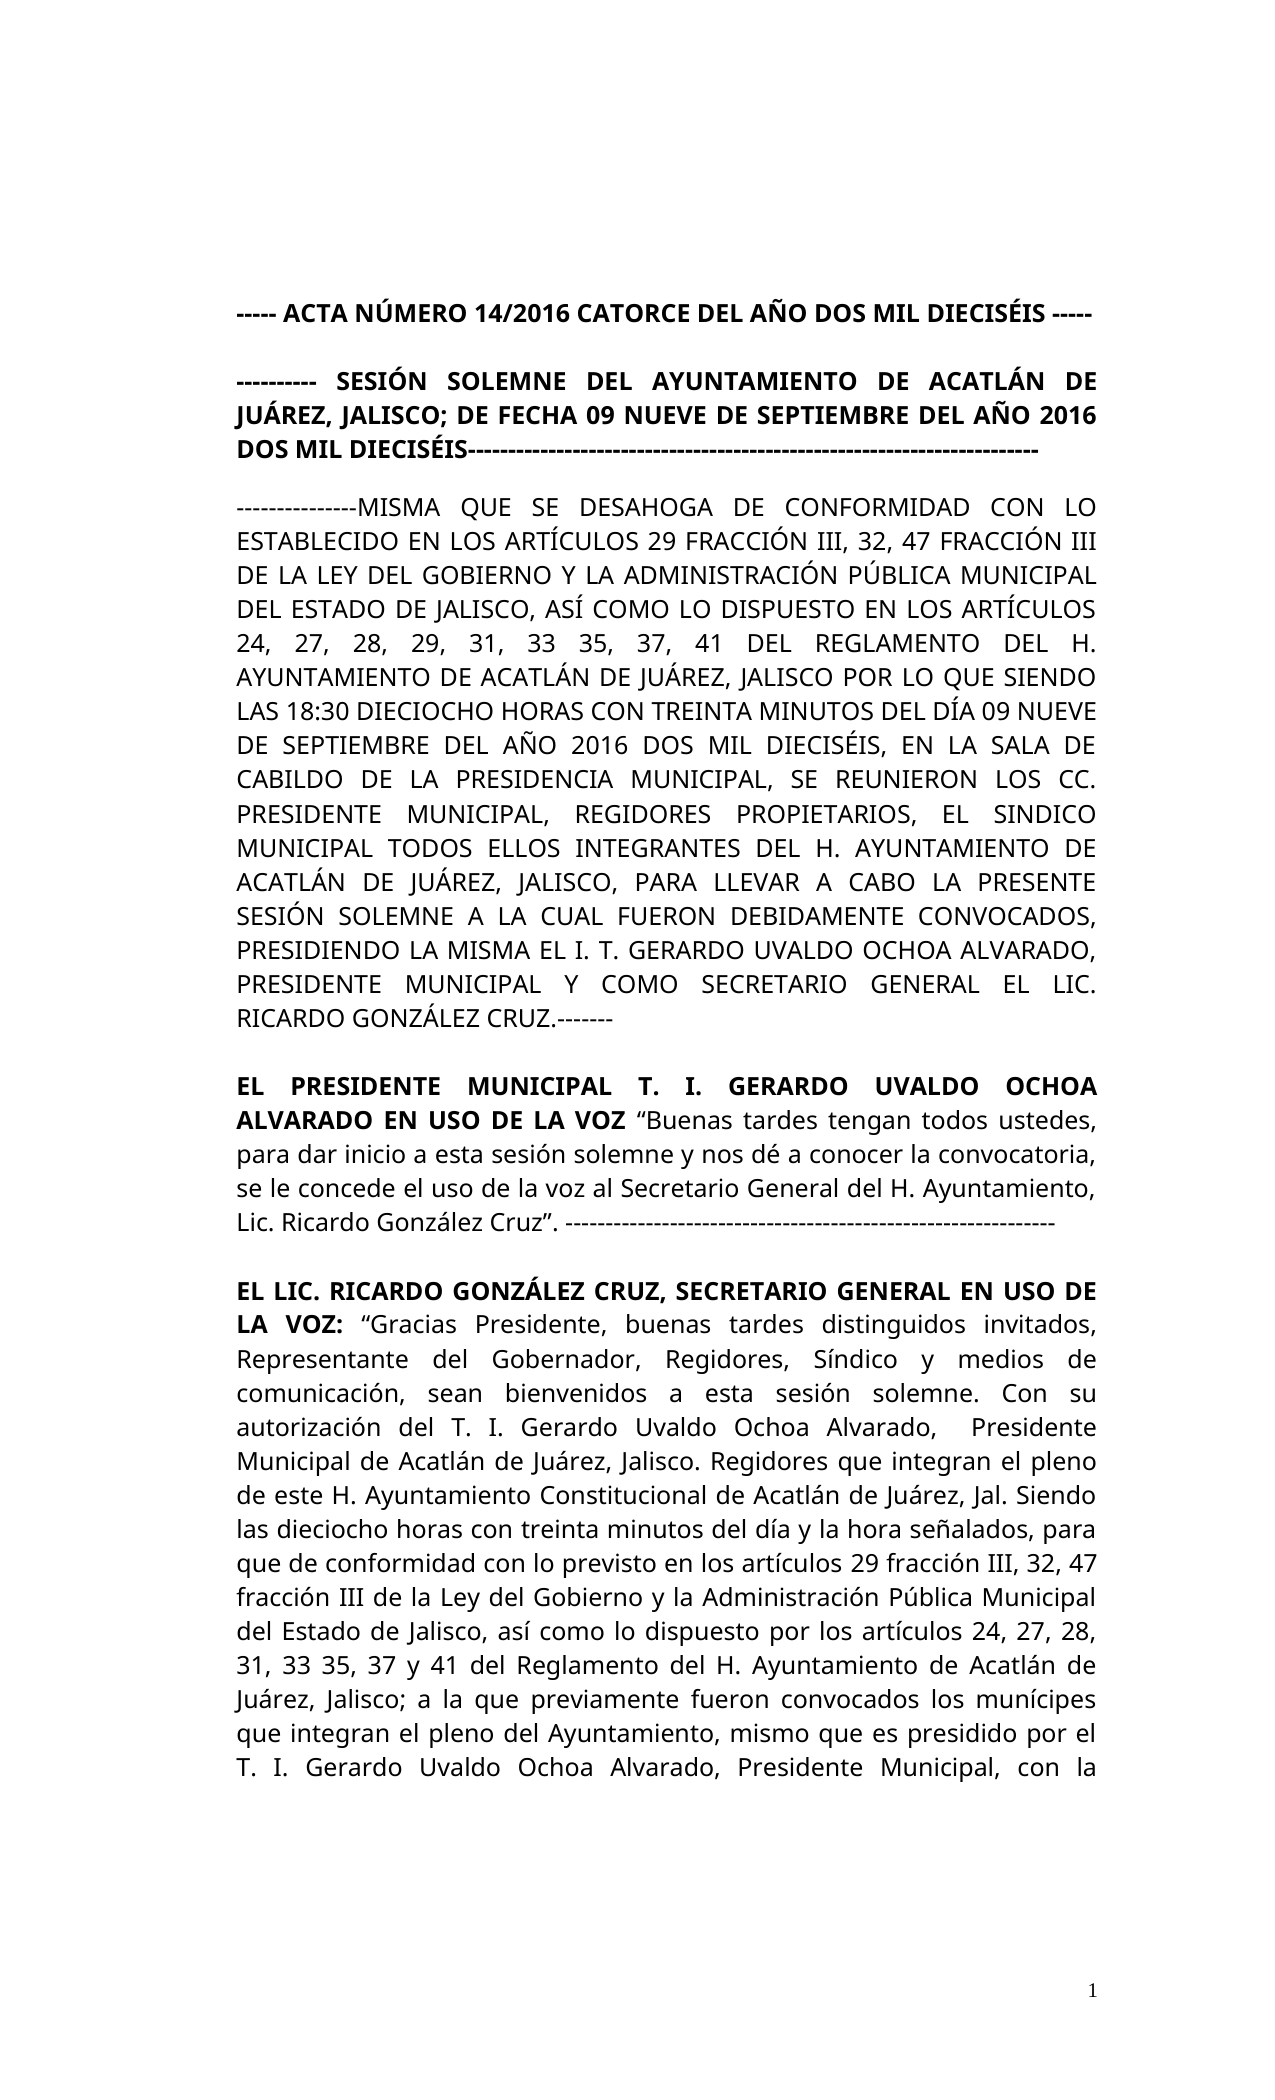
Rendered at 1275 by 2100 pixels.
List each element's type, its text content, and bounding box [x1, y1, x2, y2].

text ---------------MISMA QUE SE DESAHOGA DE CONFORMIDAD CON LO ESTABLECIDO EN LOS ARTÍCULOS 29 FRACCIÓN III, 32, 47 FRACCIÓN III DE GOBIERNO Y MUNICIPAL DEL ESTADO DE JALISCO, ASÍ COMO LO DISPUESTO EN LOS ARTÍCULOS 24, 27, 28, 29, 31, 33 35, 37, 41 DEL REGLAMENTO DEL H. AYUNTAMIENTO DE ACATLÁN DE JUÁREZ, JALISCO POR LO QUE SIENDO LAS 18:30 DIECIOCHO HORAS CON TREINTA MINUTOS DEL DÍA 09 NUEVE DE SEPTIEMBRE DEL AÑO 2016 DOS MIL DIECISÉIS, EN LA SALA DE CABILDO DE LA PRESIDENCIA MUNICIPAL, SE REUNIERON LOS CC. PRESIDENTE MUNICIPAL, REGIDORES PROPIETARIOS, EL SINDICO MUNICIPAL TODOS ELLOS INTEGRANTES DEL H. AYUNTAMIENTO DE ACATLÁN DE JUÁREZ, JALISCO, PARA LLEVAR A CABO SOLEMNE A DEBIDAMENTE CONVOCADOS, PRESIDIENDO I. T. GERARDO UVALDO OCHOA ALVARADO, PRESIDENTE MUNICIPAL Y COMO SECRETARIO GENERAL EL LIC. RICARDO GONZÁLEZ CRUZ.------- [236, 490, 1098, 1035]
text ----- ACTA NÚMERO 14/2016 CATORCE DEL AÑO DOS MIL DIECISÉIS ----- [236, 295, 1098, 329]
text ---------- SESIÓN SOLEMNE DEL AYUNTAMIENTO DE ACATLÁN DE JUÁREZ, JALISCO; DE FECHA 09 NUEVE DE SEPTIEMBRE DEL AÑO 2016 DOS MIL DIECISÉIS----------------------------------------------------------------------- [236, 363, 1098, 466]
text EL PRESIDENTE MUNICIPAL T. I. GERARDO UVALDO OCHOA ALVARADO EN USO DE “Buenas tardes tengan todos ustedes, para dar inicio a esta sesión solemne y nos dé a conocer la convocatoria, se le concede el uso de la voz al Secretario General del H. Ayuntamiento, Lic. Ricardo González Cruz”. ------------------------------------------------------------- [236, 1069, 1098, 1239]
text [236, 1273, 1098, 1784]
